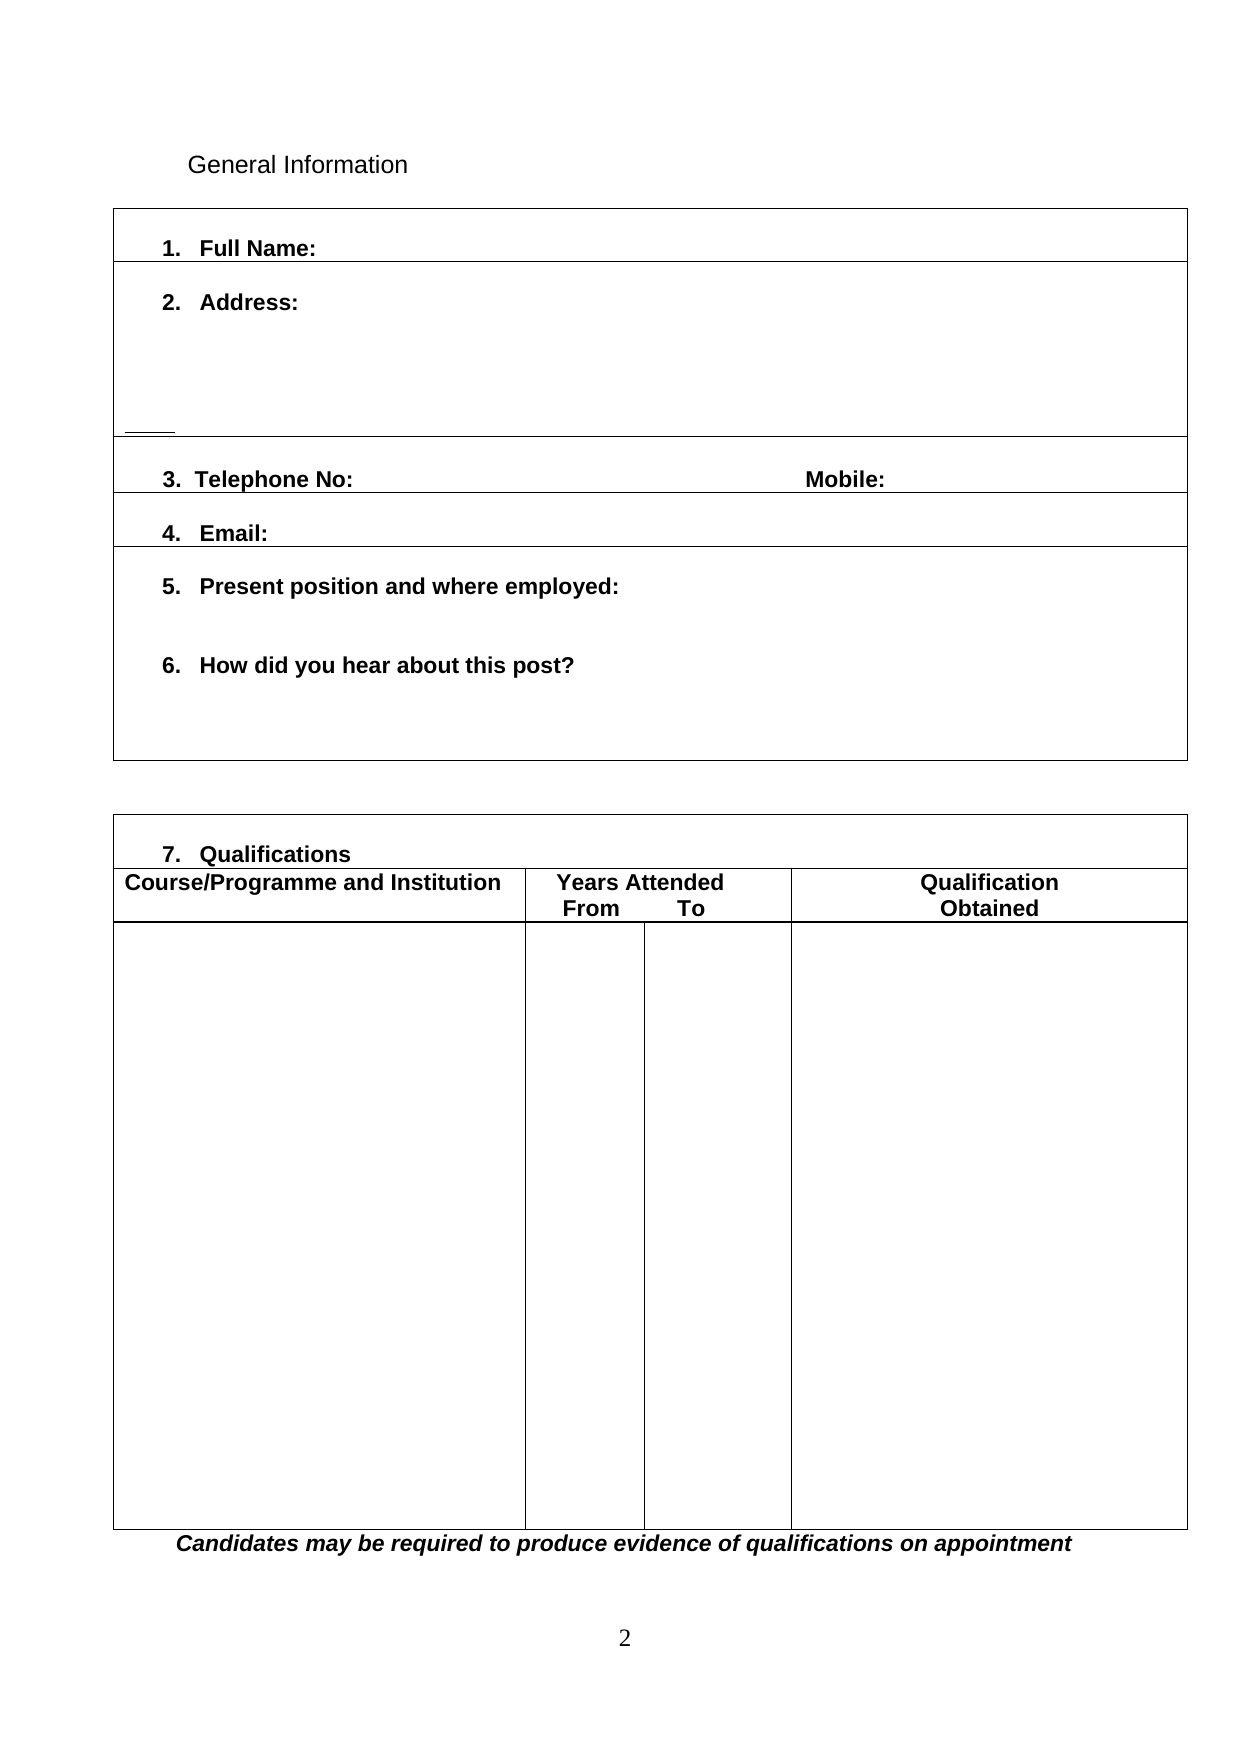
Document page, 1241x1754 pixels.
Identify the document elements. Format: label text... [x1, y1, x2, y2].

table_cell Email: [114, 493, 1187, 546]
table_header Qualifications [114, 815, 1187, 868]
table_cell Address: [114, 262, 1187, 436]
table_cell [114, 923, 525, 1528]
table_cell 3. Telephone No: Mobile: [114, 437, 1187, 492]
table_cell [792, 923, 1187, 1528]
table_cell Present position and where employed: How did you hear about this post? [114, 547, 1187, 760]
table_cell Qualification Obtained [792, 869, 1187, 921]
table_cell [645, 923, 791, 1528]
title General Information [112, 150, 1137, 179]
table_header Full Name: [114, 209, 1187, 261]
table_cell Course/Programme and Institution [114, 869, 525, 921]
text Candidates may be required to produce evidence of qualifications on appointment [112, 1530, 1137, 1556]
table_cell Years Attended From To [526, 869, 791, 921]
table_cell [526, 923, 644, 1528]
